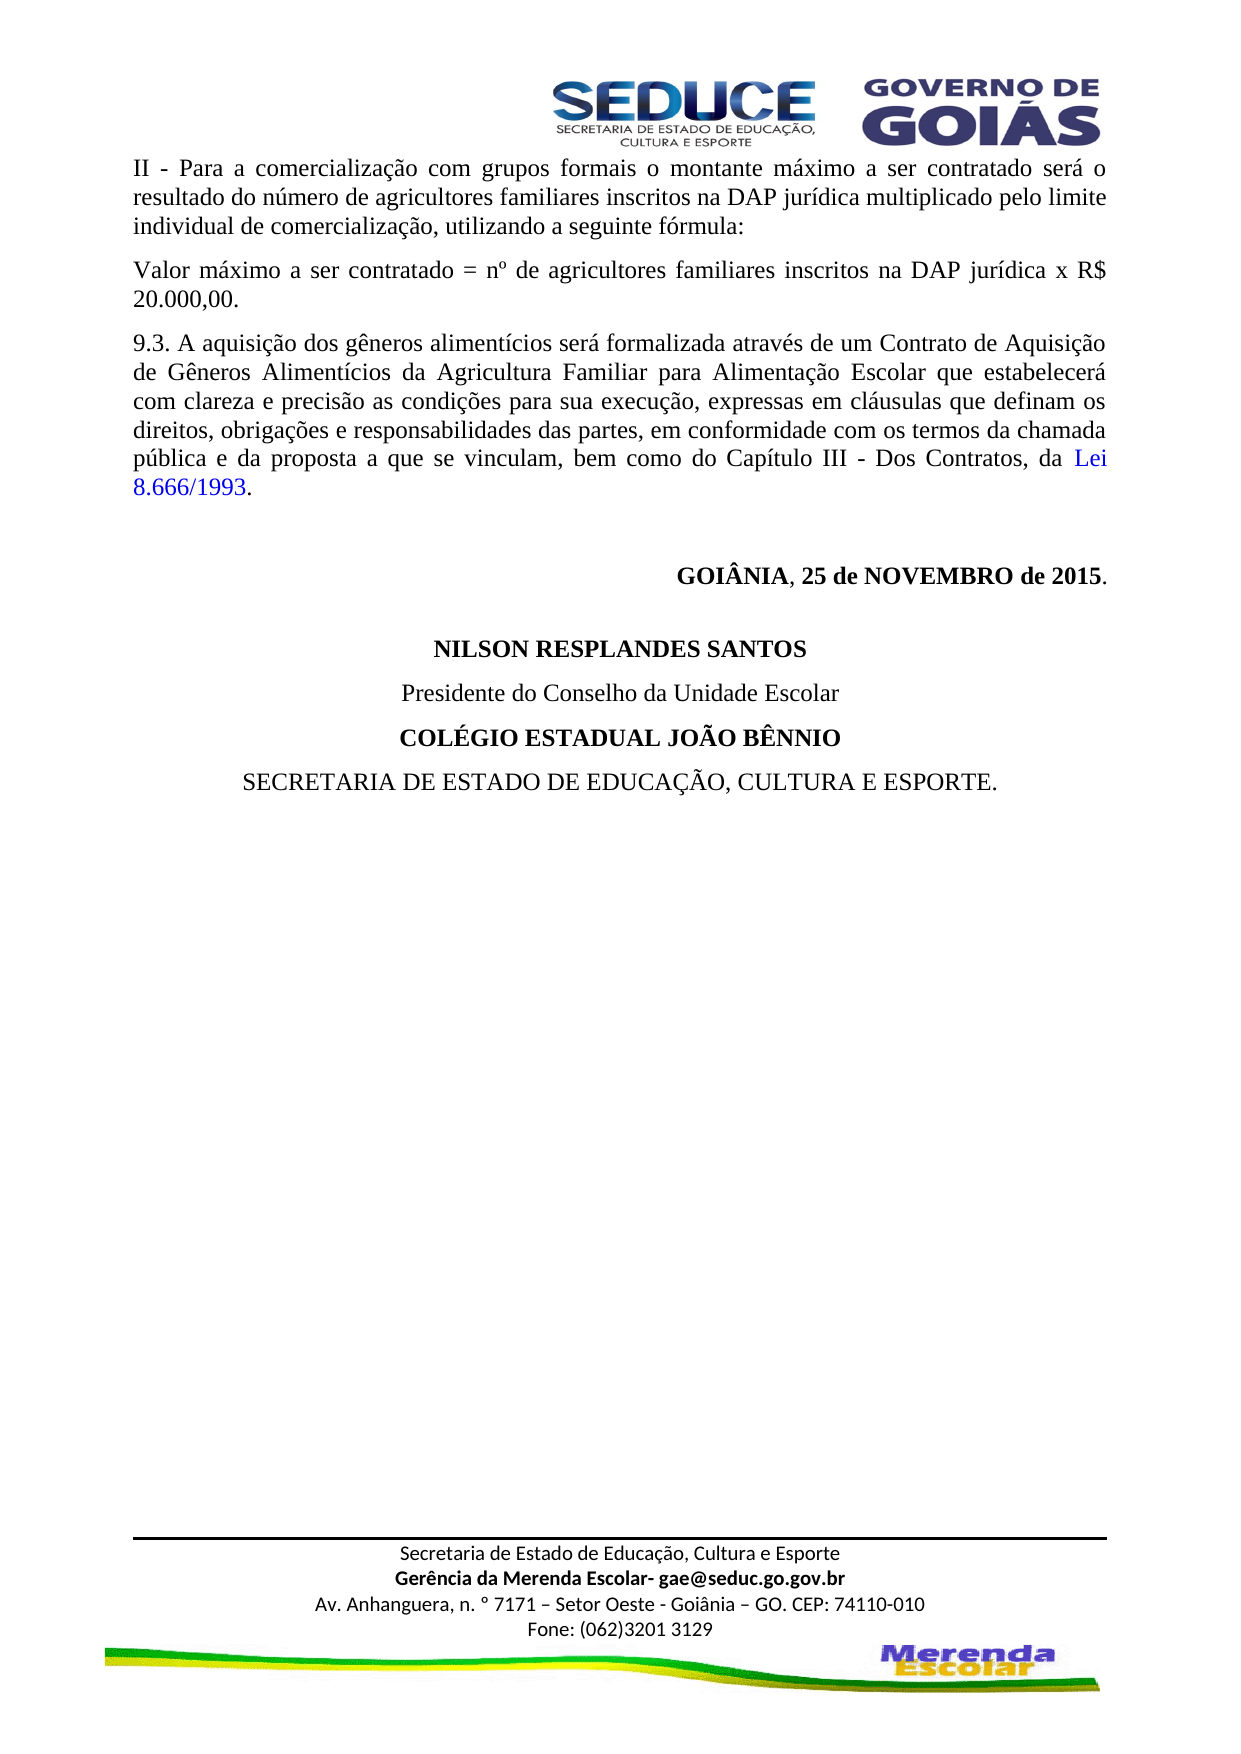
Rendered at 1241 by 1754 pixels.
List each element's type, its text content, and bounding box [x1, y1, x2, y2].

picture [552, 73, 1108, 154]
text Presidente do Conselho da Unidade Escolar [133, 678, 1107, 707]
text COLÉGIO ESTADUAL JOÃO BÊNNIO [133, 723, 1107, 752]
text Valor máximo a ser contratado = nº de agricultores familiares inscritos na DAP jurídica x R$ 20.000,00. [133, 255, 1107, 313]
text SECRETARIA DE ESTADO DE EDUCAÇÃO, CULTURA E ESPORTE. [133, 767, 1107, 796]
text NILSON RESPLANDES SANTOS [133, 605, 1107, 663]
text 9.3. A aquisição dos gêneros alimentícios será formalizada através de um Contrato de Aquisição de Gêneros Alimentícios da Agricultura Familiar para Alimentação Escolar que estabelecerá com clareza e precisão as condições para sua execução, expressas em cláusulas que definam os direitos, obrigações e responsabilidades das partes, em conformidade com os termos da chamada pública e da proposta a que se vinculam, bem como do Capítulo III - Dos Contratos, da Lei 8.666/1993. [133, 328, 1107, 501]
text GOIÂNIA, 25 de NOVEMBRO de 2015. [133, 561, 1107, 590]
text II - Para a comercialização com grupos formais o montante máximo a ser contratado será o resultado do número de agricultores familiares inscritos na DAP jurídica multiplicado pelo limite individual de comercialização, utilizando a seguinte fórmula: [133, 153, 1107, 240]
